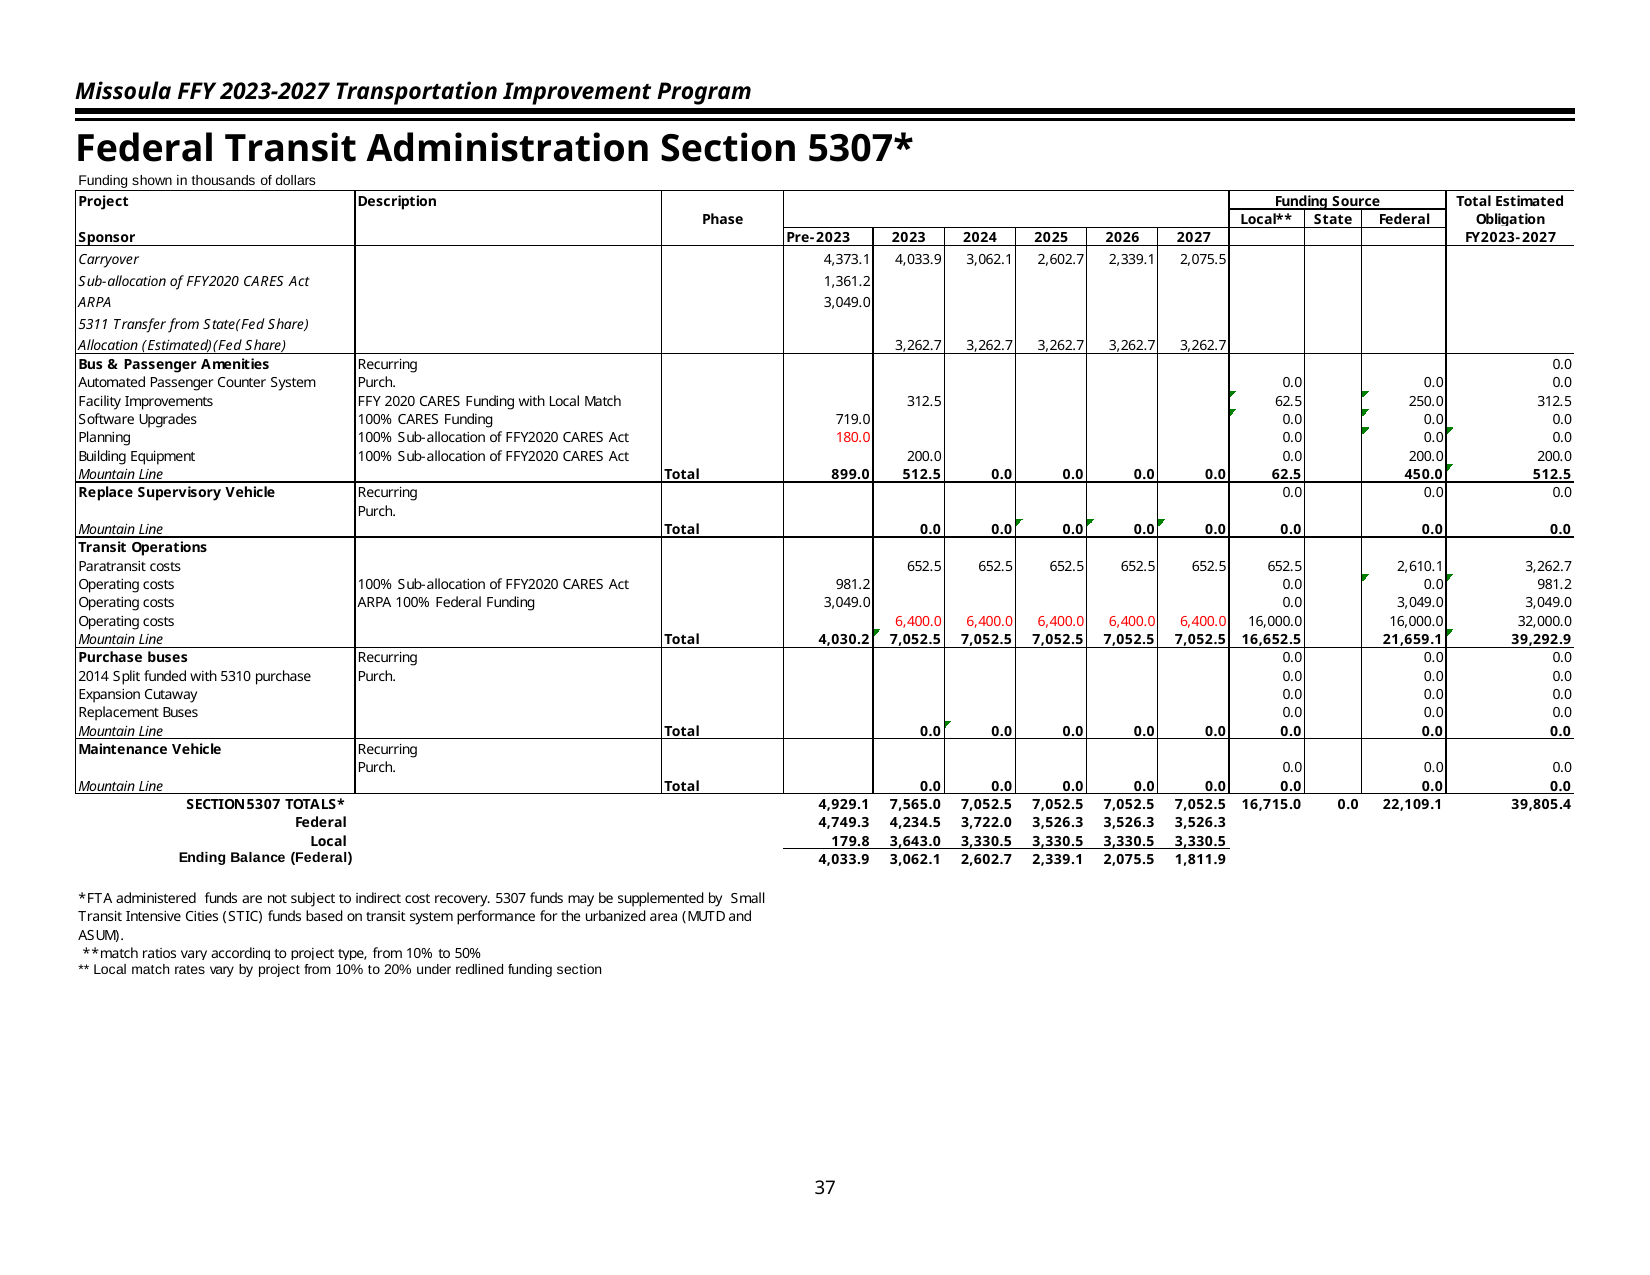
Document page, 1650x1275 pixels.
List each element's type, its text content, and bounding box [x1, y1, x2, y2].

subtitle Federal Transit Administration Section 5307* [75, 121, 1612, 172]
